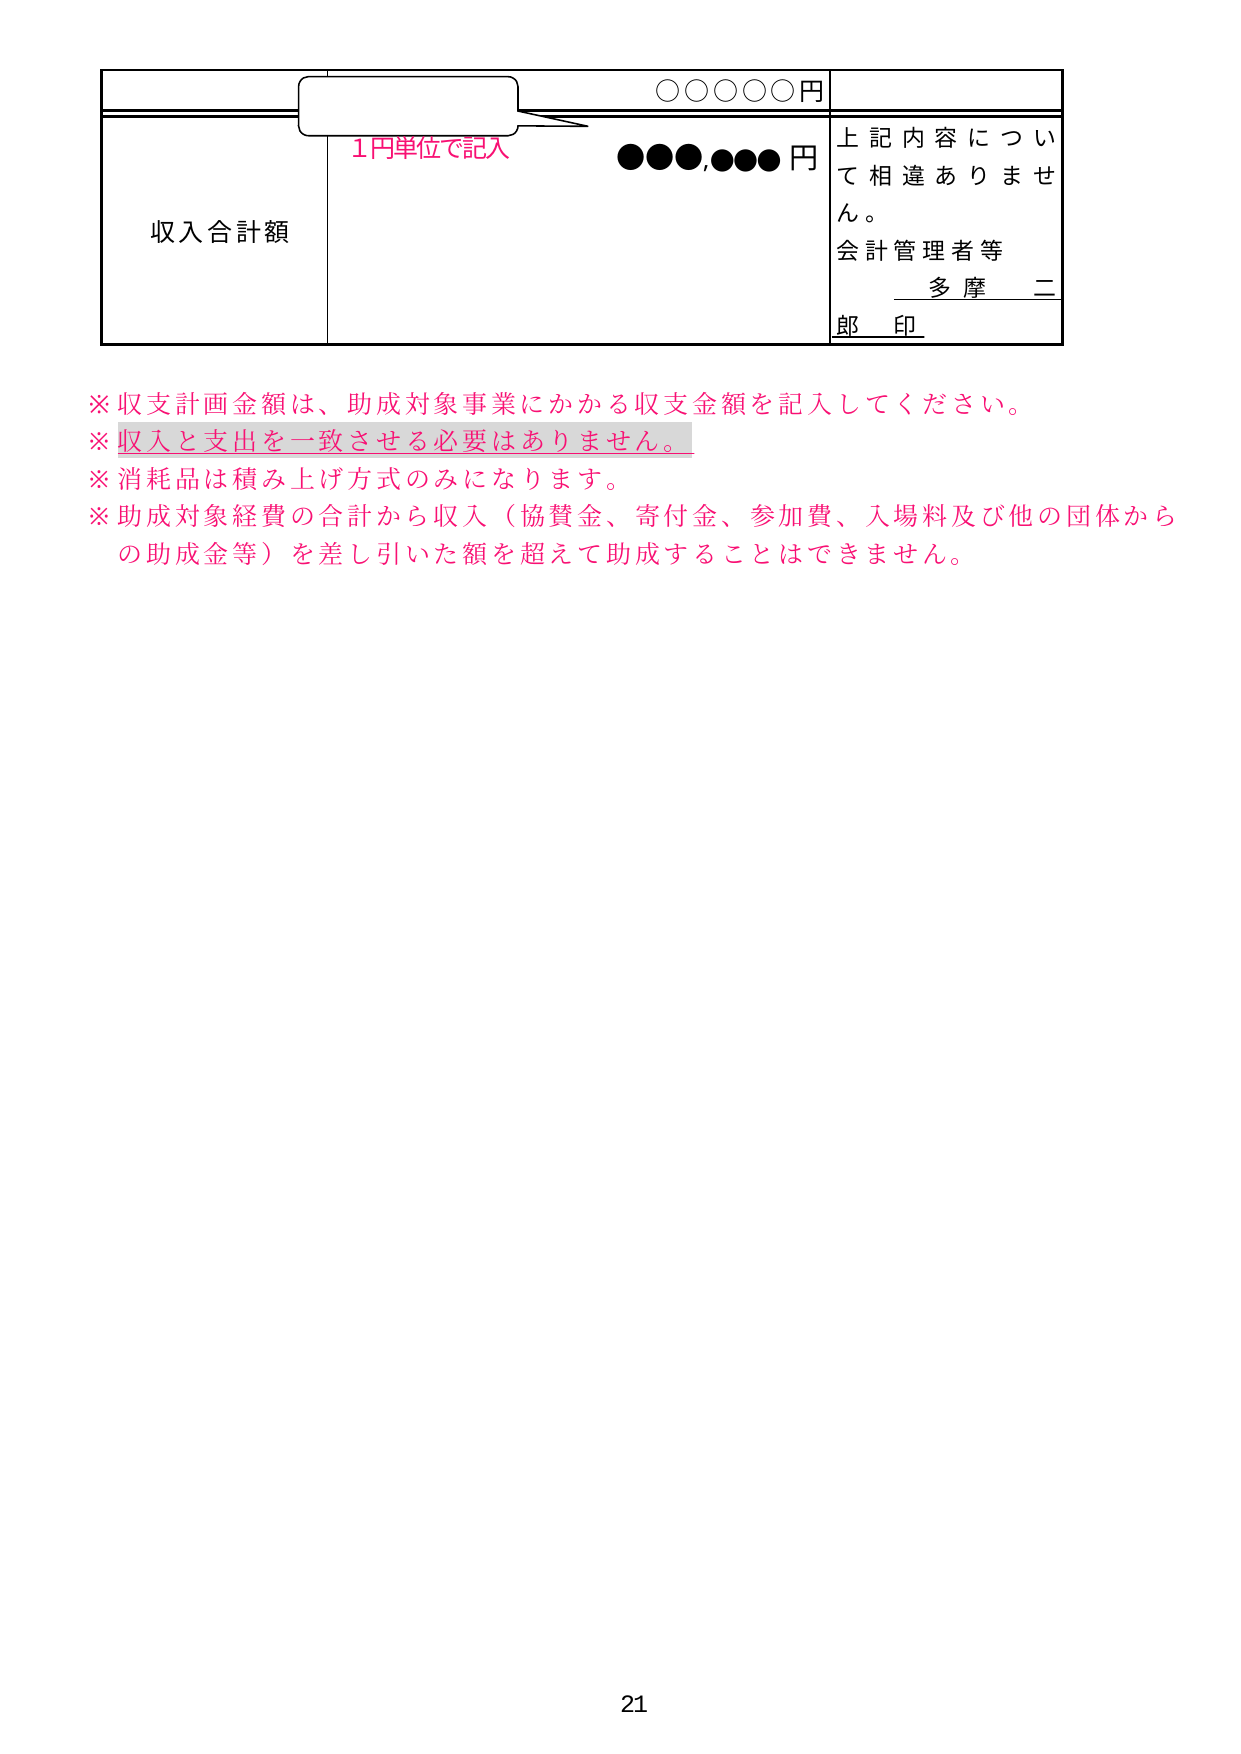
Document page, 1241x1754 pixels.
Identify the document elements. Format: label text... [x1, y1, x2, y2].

table_cell その他 [103, 71, 327, 109]
table_cell ●●●,●●●円 [328, 118, 829, 343]
text ※収入と支出を一致させる必要はありません。 [89, 421, 1181, 459]
table_cell [831, 71, 1061, 109]
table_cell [328, 71, 829, 109]
text ※助成対象経費の合計から収入（協賛金、寄付金、参加費、入場料及び他の団体からの助成金等）を差し引いた額を超えて助成することはできません。 [89, 496, 1181, 571]
text ※収支計画金額は、助成対象事業にかかる収支金額を記入してください。 [89, 384, 1038, 421]
text ※消耗品は積み上げ方式のみになります。 [89, 459, 1181, 496]
table_cell 収入合計額 [103, 118, 327, 343]
table_cell 上記内容について相違ありません。 会計管理者等 多摩 二郎 印 [831, 118, 1061, 343]
